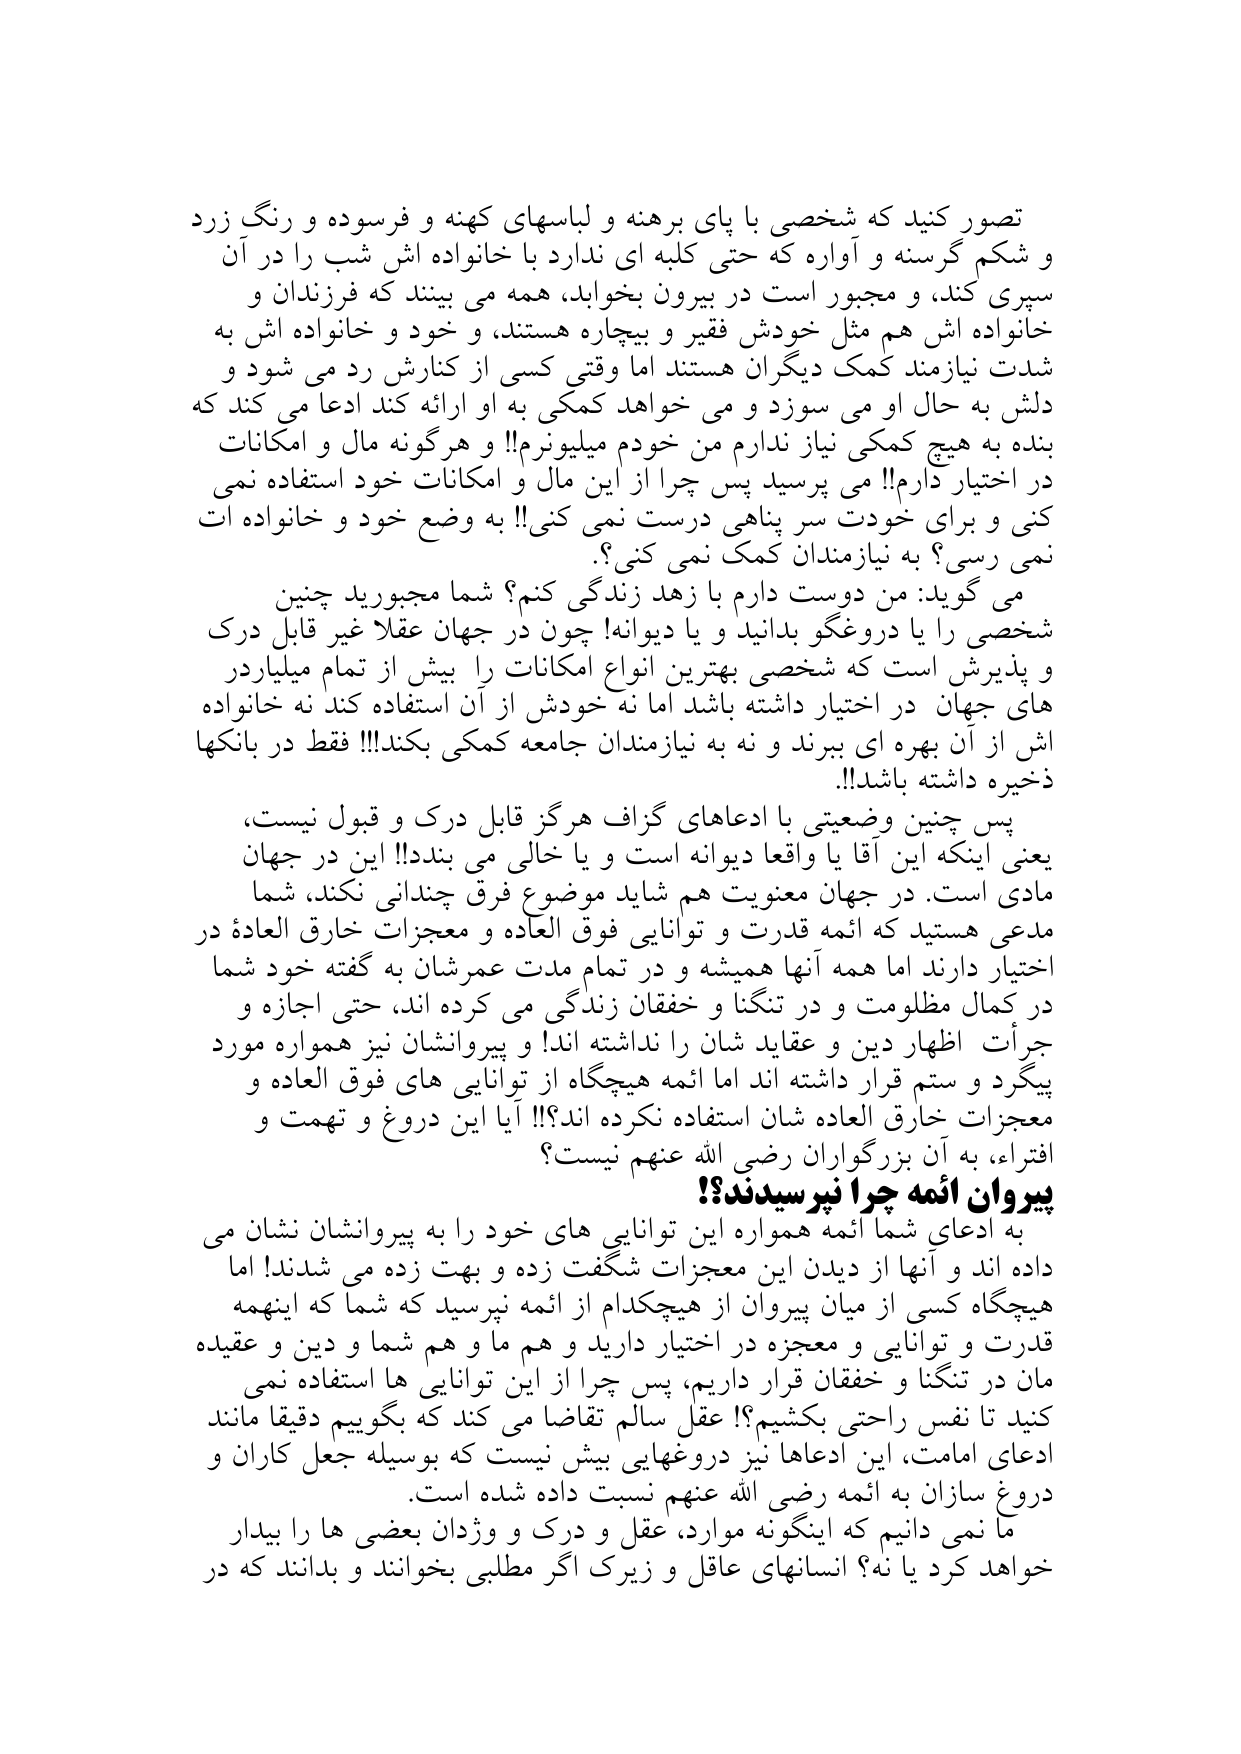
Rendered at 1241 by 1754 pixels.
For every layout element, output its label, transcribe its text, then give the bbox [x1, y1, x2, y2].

text پیروان ائمه چرا نپرسیدند؟! [187, 1178, 1053, 1216]
text به ادعای شما ائمه همواره این توانایی های خود را به پیروانشان نشان می داده اند و آنها از دیدن این معجزات شگفت زده و بهت زده می شدند! اما هیچگاه کسی از میان پیروان از هیچکدام از ائمه نپرسید که شما که اینهمه قدرت و توانایی و معجزه در اختیار دارید و هم ما و هم شما و دین و عقیده مان در تنگنا و خفقان قرار داریم، پس چرا از این توانایی ها استفاده نمی کنید تا نفس راحتی بکشیم؟! عقل سالم تقاضا می کند که بگوییم دقیقا مانند ادعای امامت، این ادعاها نیز دروغهایی بیش نیست که بوسیله جعل کاران و دروغ سازان به ائمه رضی الله عنهم نسبت داده شده است. [187, 1216, 1053, 1516]
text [187, 1516, 1053, 1591]
text پس چنین وضعیتی با ادعاهای گزاف هرگز قابل درک و قبول نیست، یعنی اینکه این آقا یا واقعا دیوانه است و یا خالی می بندد!! این در جهان مادی است. در جهان معنویت هم شاید موضوع فرق چنداني نکند، شما مدعی هستيد كه ائمه قدرت و توانايي فوق العاده و معجزات خارق العادة در اختيار دارند اما همه آنها هميشه و در تمام مدت عمرشان به گفته خود شما در کمال مظلومت و در تنگنا و خفقان زندگی می کرده اند، حتی اجازه و جرأت اظهار دین و عقاید شان را نداشته اند! و پیروانشان نیز همواره مورد پیگرد و ستم قرار داشته اند اما ائمه هیچگاه از توانایی های فوق العاده و معجزات خارق العاده شان استفاده نکرده اند؟!! آیا این دروغ و تهمت و افتراء، به آن بزرگواران رضی الله عنهم نیست؟ [187, 803, 1053, 1178]
text می گوید: من دوست دارم با زهد زندگی کنم؟ شما مجبورید چنین شخصی را یا دروغگو بدانید و یا دیوانه! چون در جهان عقلا غیر قابل درک و پذیرش است که شخصی بهترین انواع امکانات را بیش از تمام میلیاردر های جهان در اختیار داشته باشد اما نه خودش از آن استفاده کند نه خانواده اش از آن بهره ای ببرند و نه به نیازمندان جامعه کمکی بکند!!! فقط در بانکها ذخیره داشته باشد!!. [187, 578, 1053, 803]
text تصور کنید که شخصی با پای برهنه و لباسهای کهنه و فرسوده و رنگ زرد و شکم گرسنه و آواره که حتی کلبه ای ندارد با خانواده اش شب را در آن سپری کند، و مجبور است در بیرون بخوابد، همه می بینند که فرزندان و خانواده اش هم مثل خودش فقیر و بیچاره هستند، و خود و خانواده اش به شدت نیازمند کمک دیگران هستند اما وقتی کسی از کنارش رد می شود و دلش به حال او می سوزد و می خواهد کمکی به او ارائه کند ادعا می کند که بنده به هیچ کمکی نیاز ندارم من خودم ميليونرم!! و هرگونه مال و امکانات در اختیار دارم!! می پرسید پس چرا از این مال و امکانات خود استفاده نمی کنی و برای خودت سر پناهی درست نمی کنی!! به وضع خود و خانواده ات نمی رسی؟ به نیازمندان کمک نمی کنی؟. [187, 203, 1053, 578]
